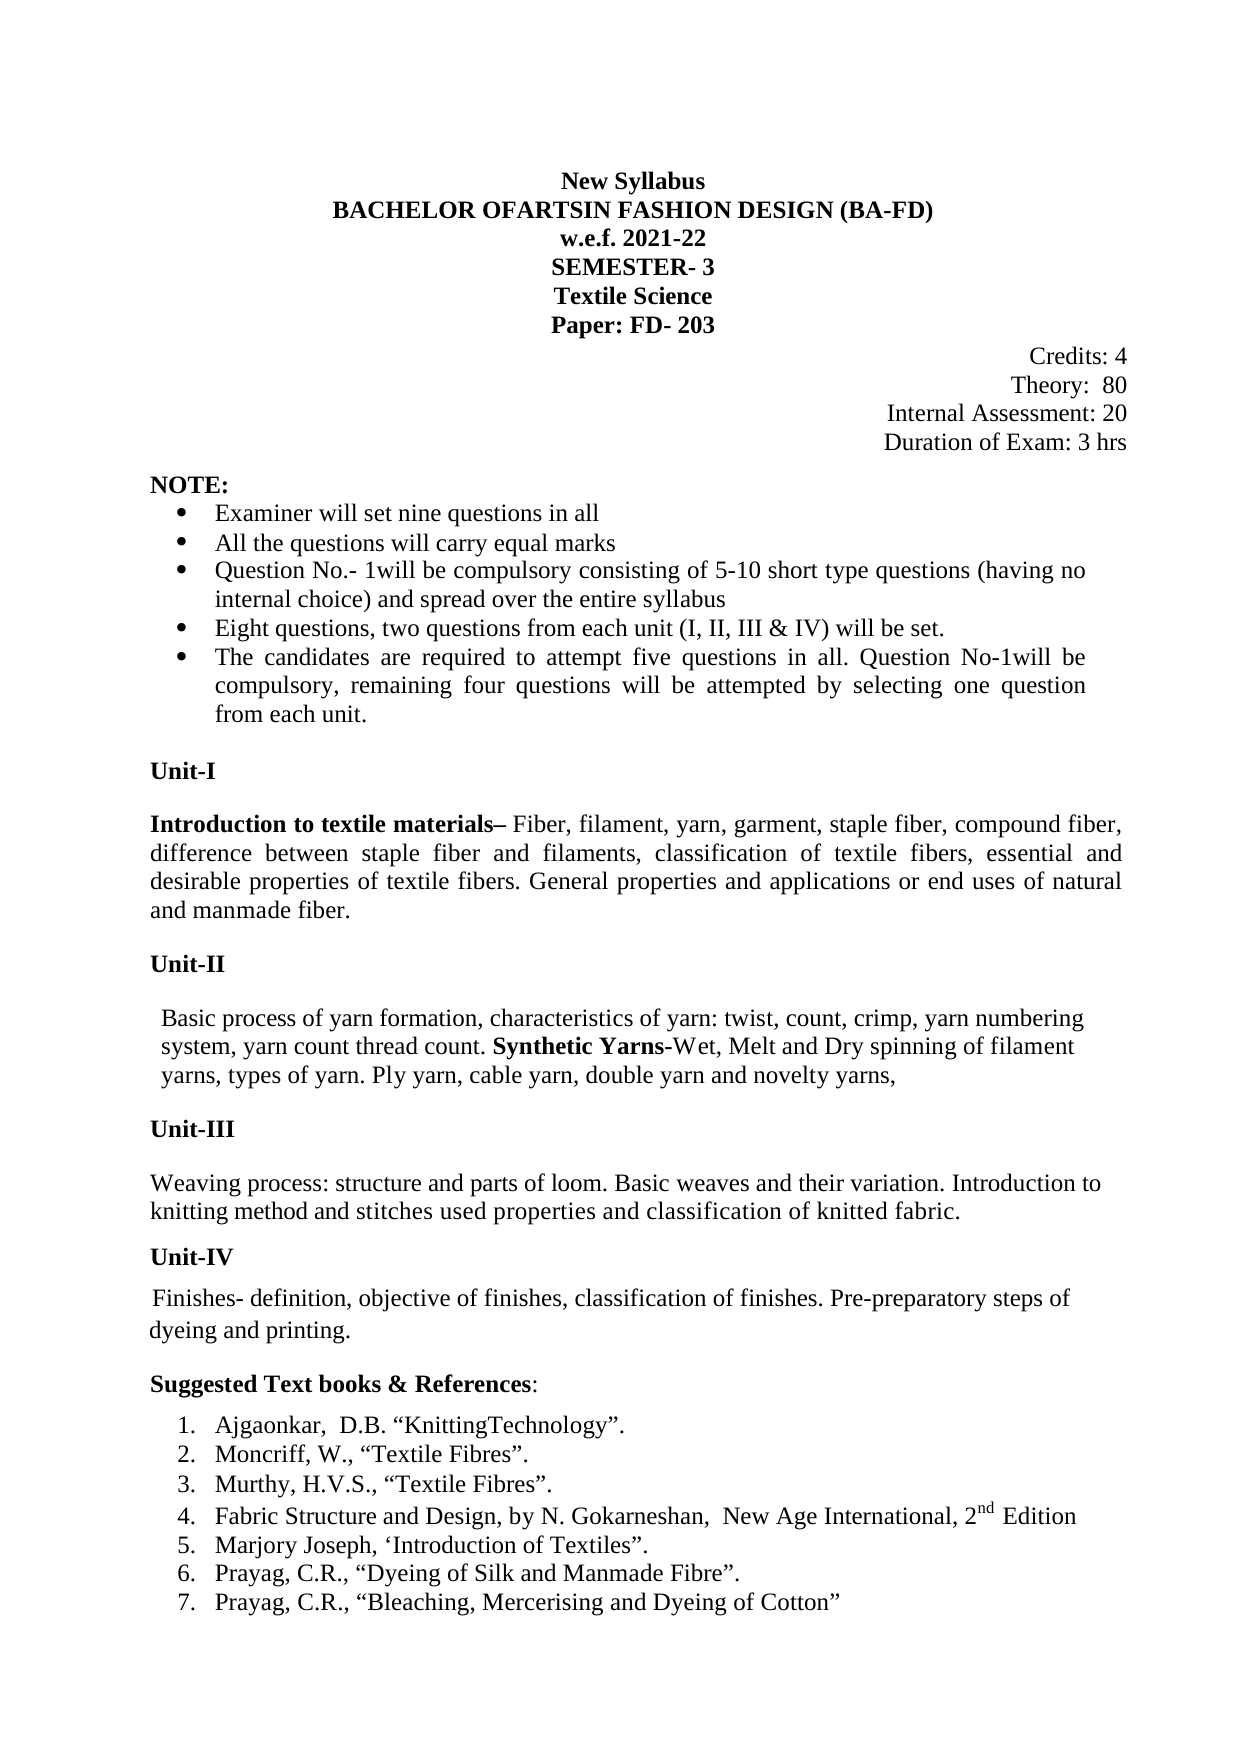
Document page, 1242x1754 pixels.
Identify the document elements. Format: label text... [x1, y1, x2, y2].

text Finishes- definition, objective of finishes, classification of finishes. Pre-preparatory steps of dyeing and printing. [139, 1283, 1125, 1344]
list Marjory Joseph, ‘Introduction of Textiles”. [177, 1530, 1127, 1558]
list Murthy, H.V.S., “Textile Fibres”. [177, 1469, 1127, 1498]
text Unit-III [150, 1114, 271, 1143]
text Introduction to textile materials– Fiber, filament, yarn, garment, staple fiber, compound fiber, difference between staple fiber and filaments, classification of textile fibers, essential and desirable properties of textile fibers. General properties and applications or end uses of natural and manmade fiber. [150, 809, 1122, 924]
text Basic process of yarn formation, characteristics of yarn: twist, count, crimp, yarn numbering system, yarn count thread count. Synthetic Yarns-Wet, Melt and Dry spinning of filament yarns, types of yarn. Ply yarn, cable yarn, double yarn and novelty yarns, [161, 1003, 1122, 1089]
text Textile Science [139, 281, 1126, 310]
text w.e.f. 2021-22 [139, 223, 1126, 252]
text Unit-II [150, 949, 261, 978]
text Duration of Exam: 3 hrs [139, 427, 1127, 456]
list Examiner will set nine questions in all [177, 499, 1127, 527]
list Prayag, C.R., “Bleaching, Mercerising and Dyeing of Cotton” [177, 1587, 1127, 1616]
text Unit-I [150, 756, 280, 784]
text New Syllabus [139, 166, 1126, 195]
text NOTE: [150, 470, 1127, 499]
list Fabric Structure and Design, by N. Gokarneshan, New Age International, 2nd Edition [177, 1498, 1127, 1530]
list All the questions will carry equal marks [177, 527, 1133, 556]
text Theory: 80 [209, 370, 1127, 398]
text Suggested Text books & References: [150, 1369, 1127, 1398]
list Prayag, C.R., “Dyeing of Silk and Manmade Fibre”. [177, 1558, 1127, 1587]
list Moncriff, W., “Textile Fibres”. [177, 1439, 964, 1468]
text SEMESTER- 3 [139, 252, 1126, 281]
text Paper: FD- 203 [139, 310, 1126, 338]
list Eight questions, two questions from each unit (I, II, III & IV) will be set. [177, 613, 1008, 642]
text Weaving process: structure and parts of loom. Basic weaves and their variation. Introduction to knitting method and stitches used properties and classification of knitted fabric. [150, 1168, 1113, 1225]
list The candidates are required to attempt five questions in all. Question No-1will be compulsory, remaining four questions will be attempted by selecting one question from each unit. [177, 642, 1086, 728]
text Internal Assessment: 20 [267, 398, 1127, 427]
text Unit-IV [150, 1242, 261, 1271]
text BACHELOR OFARTSIN FASHION DESIGN (BA-FD) [139, 195, 1126, 223]
list Ajgaonkar, D.B. “KnittingTechnology”. [177, 1410, 1127, 1439]
text Credits: 4 [288, 341, 1127, 370]
list Question No.- 1will be compulsory consisting of 5-10 short type questions (having no internal choice) and spread over the entire syllabus [177, 556, 1086, 613]
